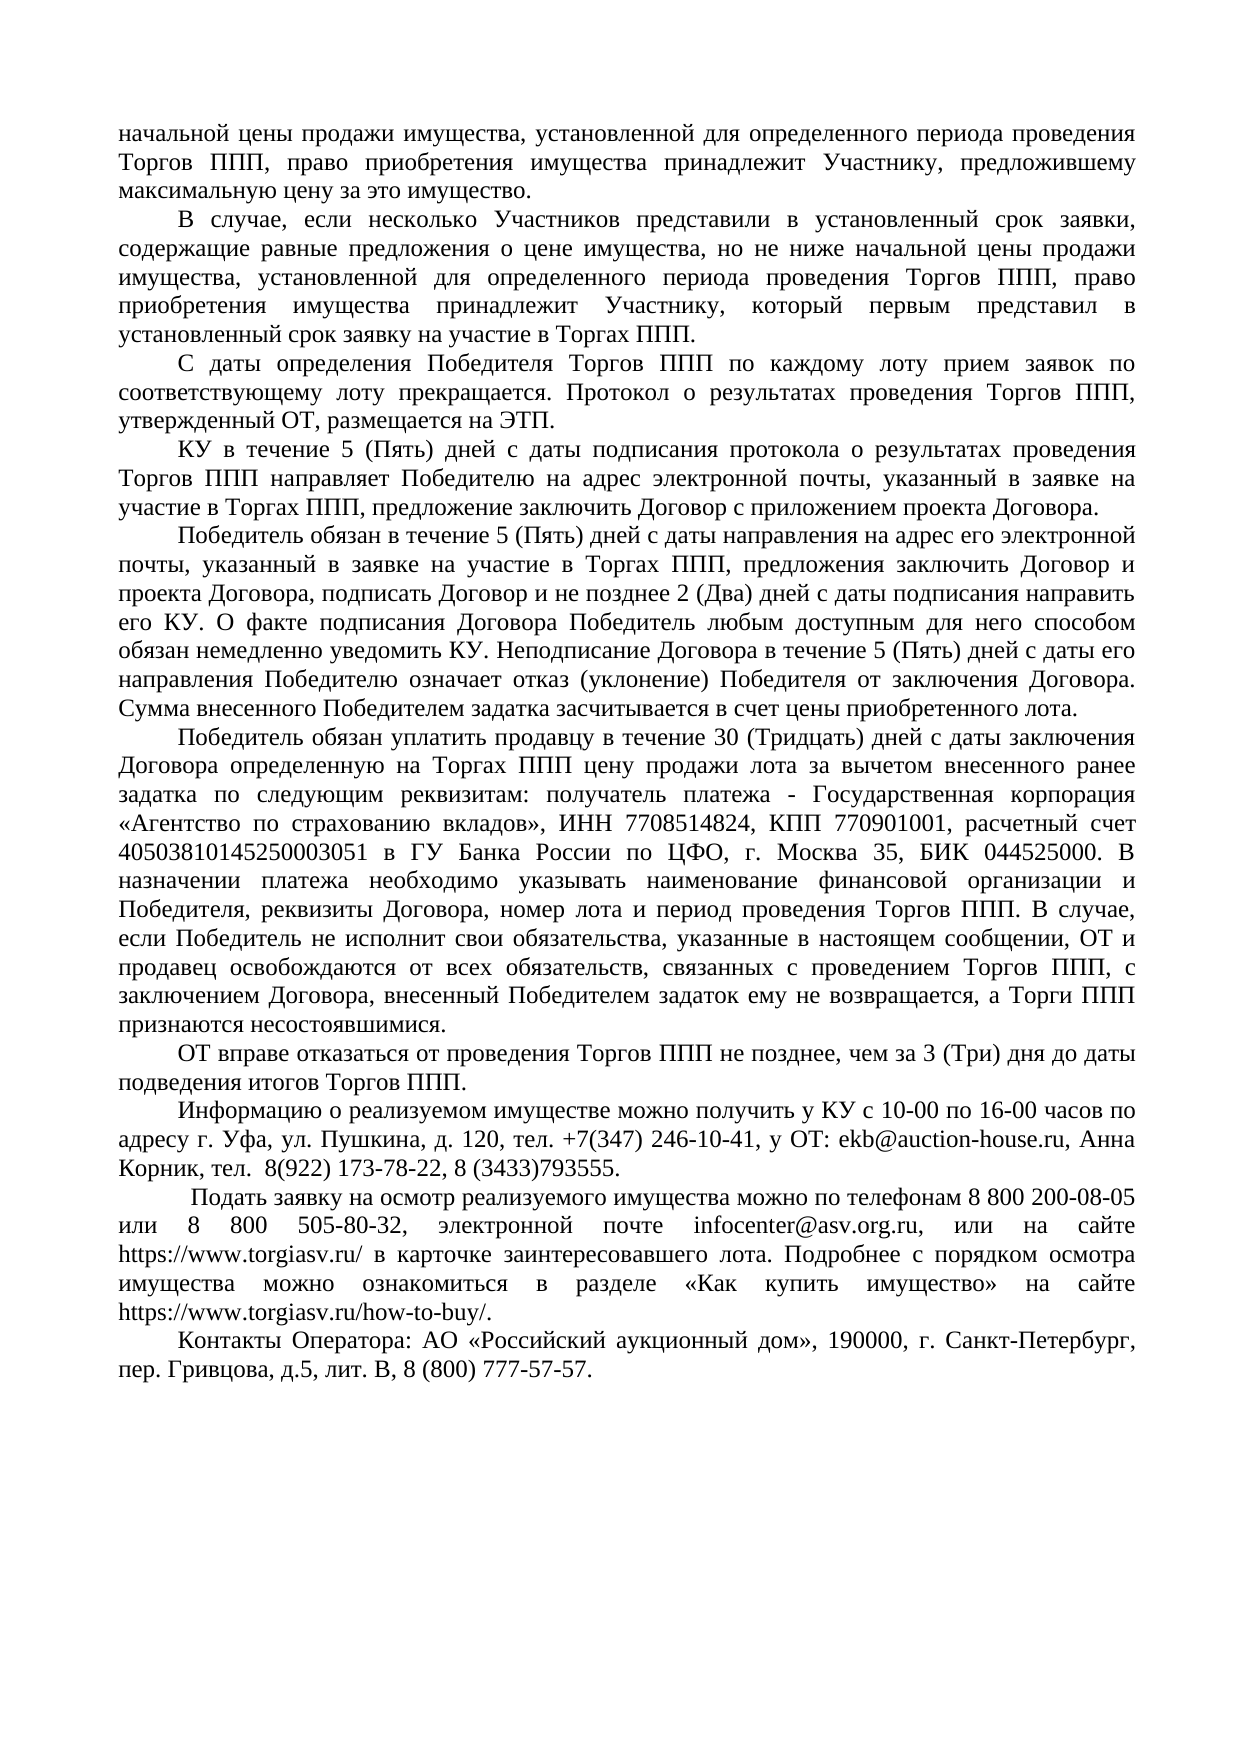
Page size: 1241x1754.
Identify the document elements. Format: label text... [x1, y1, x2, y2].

text С даты определения Победителя Торгов ППП по каждому лоту прием заявок по соответствующему лоту прекращается. Протокол о результатах проведения Торгов ППП, утвержденный ОТ, размещается на ЭТП. [118, 348, 1137, 434]
text Контакты Оператора: АО «Российский аукционный дом», 190000, г. Санкт-Петербург, пер. Гривцова, д.5, лит. В, 8 (800) 777-57-57. [118, 1326, 1137, 1383]
text В случае, если несколько Участников представили в установленный срок заявки, содержащие равные предложения о цене имущества, но не ниже начальной цены продажи имущества, установленной для определенного периода проведения Торгов ППП, право приобретения имущества принадлежит Участнику, который первым представил в установленный срок заявку на участие в Торгах ППП. [118, 204, 1137, 348]
text Подать заявку на осмотр реализуемого имущества можно по телефонам 8 800 200-08-05 или 8 800 505-80-32, электронной почте infocenter@asv.org.ru, или на сайте https://www.torgiasv.ru/ в карточке заинтересовавшего лота. Подробнее с порядком осмотра имущества можно ознакомиться в разделе «Как купить имущество» на сайте https://www.torgiasv.ru/how-to-buy/. [118, 1182, 1137, 1326]
text Победитель обязан уплатить продавцу в течение 30 (Тридцать) дней с даты заключения Договора определенную на Торгах ППП цену продажи лота за вычетом внесенного ранее задатка по следующим реквизитам: получатель платежа - Государственная корпорация «Агентство по страхованию вкладов», ИНН 7708514824, КПП 770901001, расчетный счет 40503810145250003051 в ГУ Банка России по ЦФО, г. Москва 35, БИК 044525000. В назначении платежа необходимо указывать наименование финансовой организации и Победителя, реквизиты Договора, номер лота и период проведения Торгов ППП. В случае, если Победитель не исполнит свои обязательства, указанные в настоящем сообщении, ОТ и продавец освобождаются от всех обязательств, связанных с проведением Торгов ППП, с заключением Договора, внесенный Победителем задаток ему не возвращается, а Торги ППП признаются несостоявшимися. [118, 722, 1137, 1038]
text КУ в течение 5 (Пять) дней с даты подписания протокола о результатах проведения Торгов ППП направляет Победителю на адрес электронной почты, указанный в заявке на участие в Торгах ППП, предложение заключить Договор с приложением проекта Договора. [118, 434, 1137, 521]
text Информацию о реализуемом имуществе можно получить у КУ с 10-00 по 16-00 часов по адресу г. Уфа, ул. Пушкина, д. 120, тел. +7(347) 246-10-41, у ОТ: ekb@auction-house.ru, Анна Корник, тел. 8(922) 173-78-22, 8 (3433)793555. [118, 1096, 1137, 1182]
text Победитель обязан в течение 5 (Пять) дней с даты направления на адрес его электронной почты, указанный в заявке на участие в Торгах ППП, предложения заключить Договор и проекта Договора, подписать Договор и не позднее 2 (Два) дней с даты подписания направить его КУ. О факте подписания Договора Победитель любым доступным для него способом обязан немедленно уведомить КУ. Неподписание Договора в течение 5 (Пять) дней с даты его направления Победителю означает отказ (уклонение) Победителя от заключения Договора. Сумма внесенного Победителем задатка засчитывается в счет цены приобретенного лота. [118, 521, 1137, 722]
text ОТ вправе отказаться от проведения Торгов ППП не позднее, чем за 3 (Три) дня до даты подведения итогов Торгов ППП. [118, 1038, 1137, 1096]
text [118, 118, 1137, 204]
